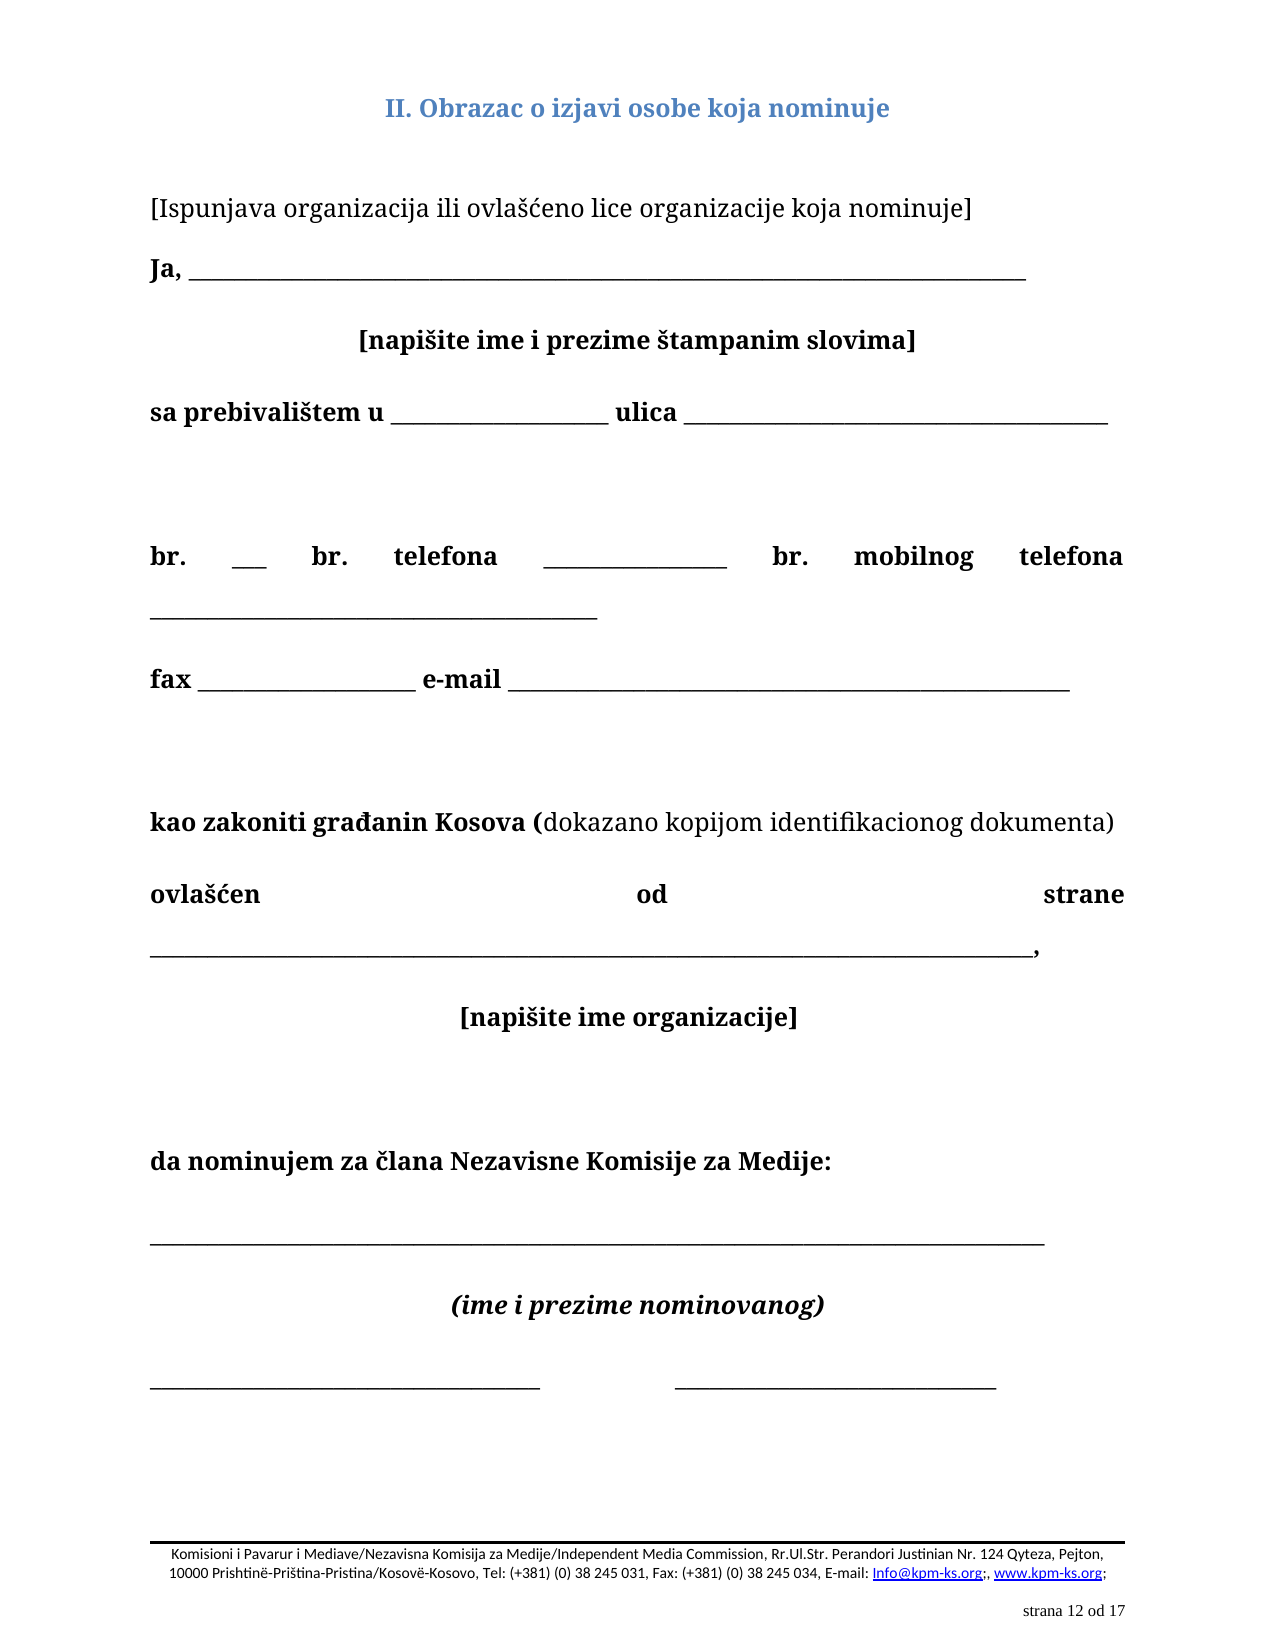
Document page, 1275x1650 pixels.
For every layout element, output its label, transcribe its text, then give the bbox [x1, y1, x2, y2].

text ______________________________________________________________________________ [150, 1216, 1125, 1249]
text ovlašćen od strane _____________________________________________________________________________, [150, 877, 1125, 962]
text [napišite ime i prezime štampanim slovima] [150, 323, 1125, 357]
text fax ___________________ e-mail _________________________________________________ [150, 661, 1125, 695]
subtitle II. Obrazac o izjavi osobe koja nominuje [150, 91, 1125, 125]
text [Ispunjava organizacija ili ovlašćeno lice organizacije koja nominuje] [150, 191, 1125, 225]
text da nominujem za člana Nezavisne Komisije za Medije: [150, 1144, 1125, 1178]
text br. ___ br. telefona ________________ br. mobilnog telefona _______________________________________ [150, 538, 1125, 623]
text kao zakoniti građanin Kosova (dokazano kopijom identifikacionog dokumenta) [150, 805, 1125, 839]
text (ime i prezime nominovanog) [150, 1287, 1125, 1321]
text Ja, _________________________________________________________________________ [150, 251, 1125, 285]
text __________________________________ ____________________________ [150, 1359, 1125, 1393]
text sa prebivalištem u ___________________ ulica _____________________________________ [150, 395, 1125, 429]
text [napišite ime organizacije] [150, 1000, 1125, 1034]
